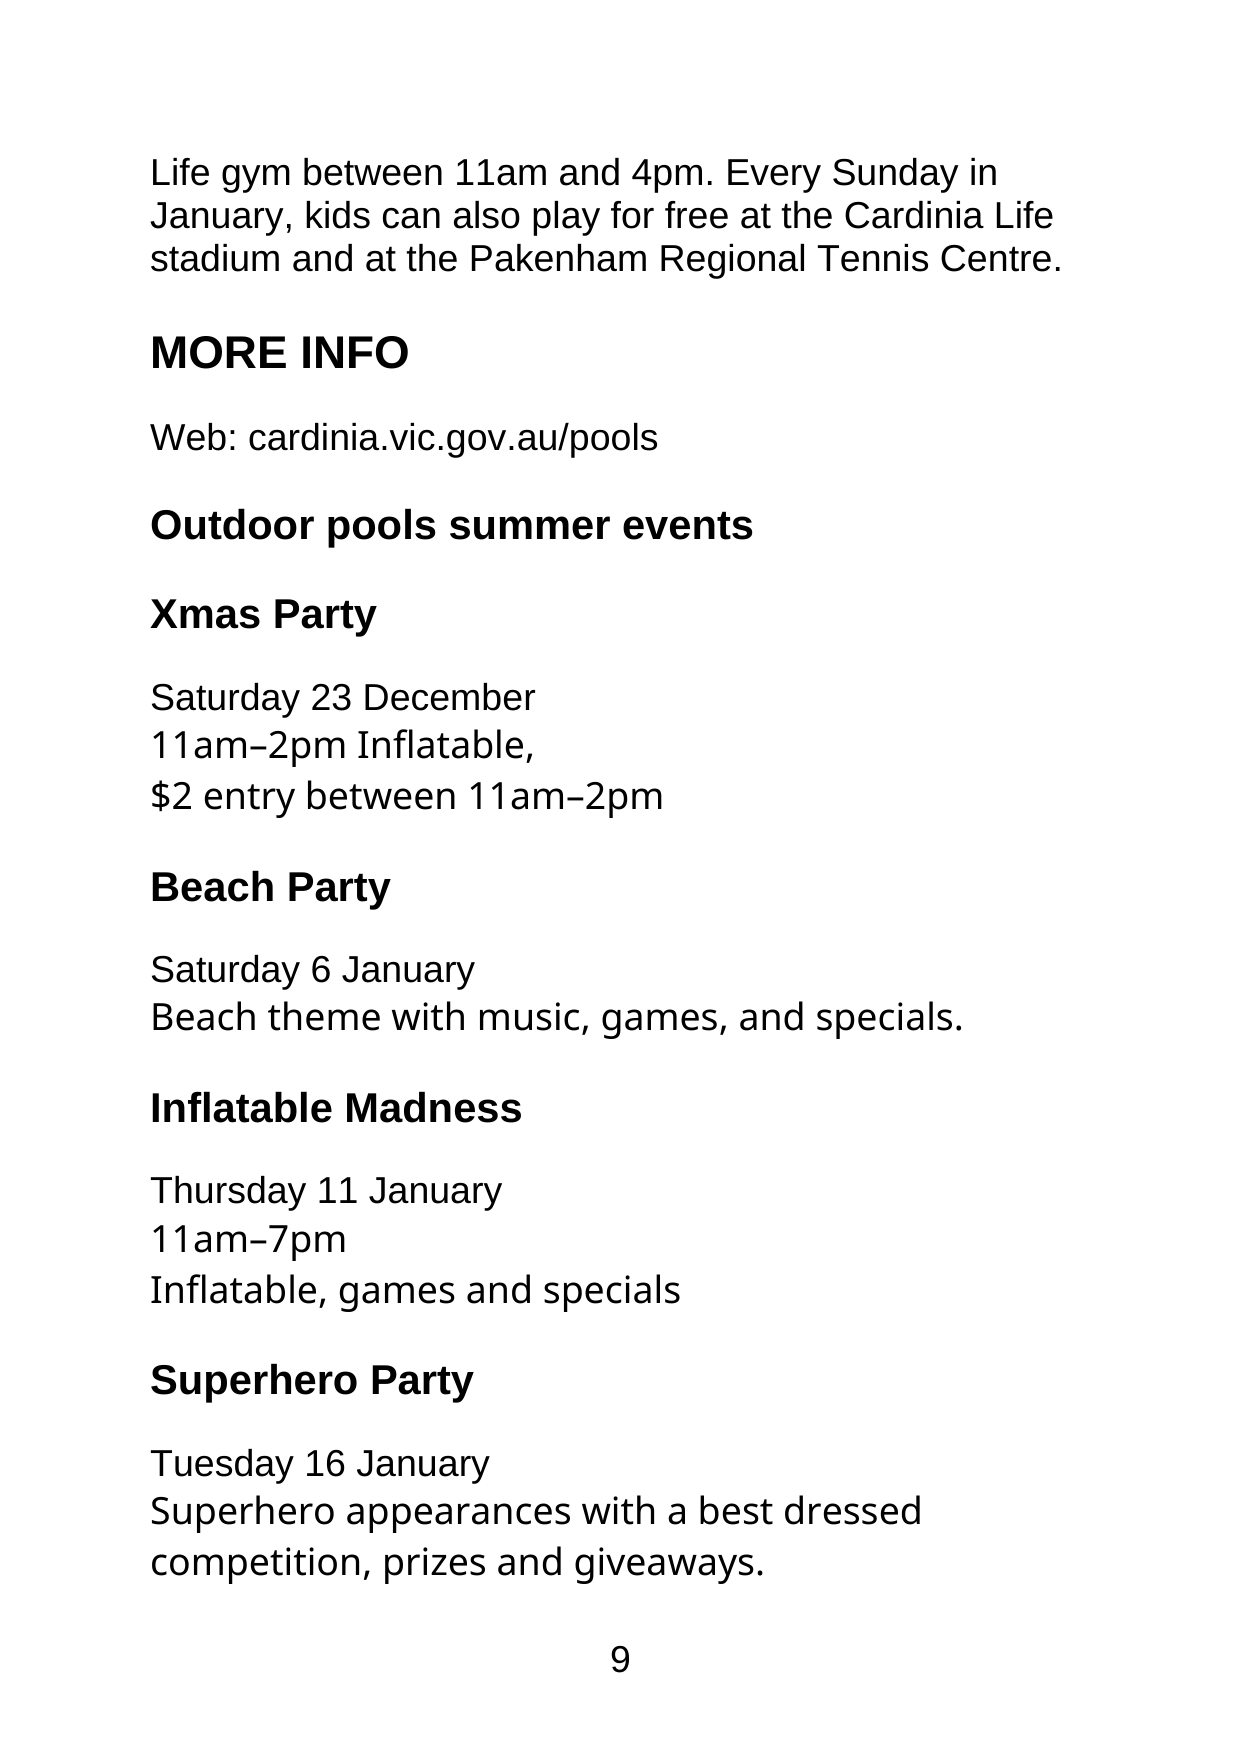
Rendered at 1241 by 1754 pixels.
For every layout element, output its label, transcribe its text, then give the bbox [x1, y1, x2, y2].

text Saturday 23 December 11am–2pm Inflatable, $2 entry between 11am–2pm [150, 675, 1090, 820]
text Thursday 11 January 11am–7pm Inflatable, games and specials [150, 1169, 1090, 1314]
subtitle Outdoor pools summer events [150, 500, 1090, 548]
subtitle Superhero Party [150, 1356, 1090, 1403]
text Saturday 6 January Beach theme with music, games, and specials. [150, 947, 1090, 1042]
subtitle MORE INFO [150, 325, 1090, 378]
text Web: cardinia.vic.gov.au/pools [150, 415, 1090, 458]
subtitle Inflatable Madness [150, 1083, 1090, 1131]
subtitle Beach Party [150, 862, 1090, 910]
text Tuesday 16 January Superhero appearances with a best dressed competition, prizes and giveaways. [150, 1441, 1090, 1586]
subtitle Xmas Party [150, 590, 1090, 638]
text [150, 150, 1090, 279]
